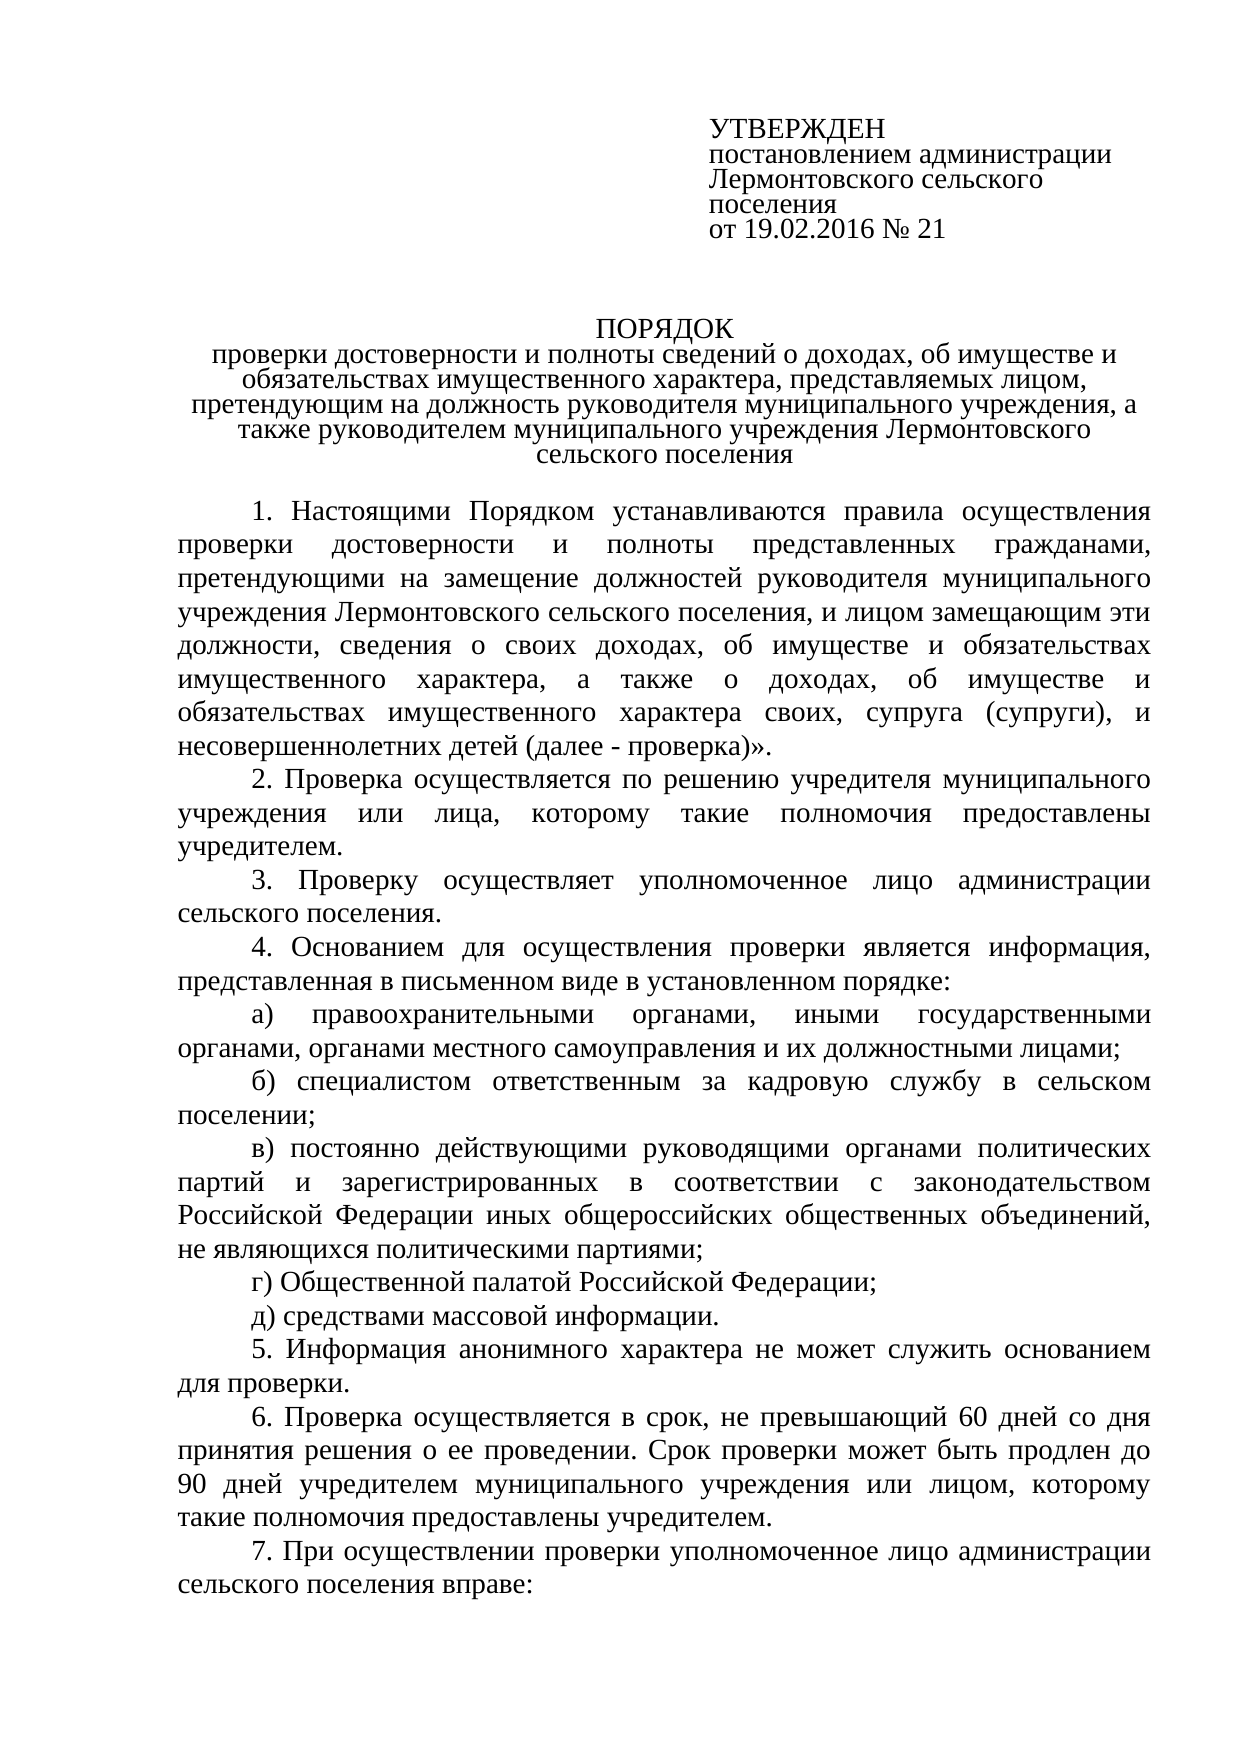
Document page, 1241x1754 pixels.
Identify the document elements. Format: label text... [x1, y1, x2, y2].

text 3. Проверку осуществляет уполномоченное лицо администрации сельского поселения. [177, 862, 1152, 929]
text 4. Основанием для осуществления проверки является информация, представленная в письменном виде в установленном порядке: [177, 929, 1152, 996]
text в) постоянно действующими руководящими органами политических партий и зарегистрированных в соответствии с законодательством Российской Федерации иных общероссийских общественных объединений, не являющихся политическими партиями; [177, 1130, 1152, 1264]
text ПОРЯДОК [177, 318, 1152, 343]
text г) Общественной палатой Российской Федерации; [177, 1264, 1152, 1298]
text Лермонтовского сельского поселения [709, 168, 1152, 218]
text УТВЕРЖДЕН [177, 118, 1152, 143]
text а) правоохранительными органами, иными государственными органами, органами местного самоуправления и их должностными лицами; [177, 996, 1152, 1063]
text проверки достоверности и полноты сведений о доходах, об имуществе и обязательствах имущественного характера, представляемых лицом, претендующим на должность руководителя муниципального учреждения, а также руководителем муниципального учреждения Лермонтовского сельского поселения [177, 343, 1152, 468]
text б) специалистом ответственным за кадровую службу в сельском поселении; [177, 1063, 1152, 1130]
text 6. Проверка осуществляется в срок, не превышающий 60 дней со дня принятия решения о ее проведении. Срок проверки может быть продлен до 90 дней учредителем муниципального учреждения или лицом, которому такие полномочия предоставлены учредителем. [177, 1399, 1152, 1533]
text д) средствами массовой информации. [177, 1298, 1152, 1332]
text 2. Проверка осуществляется по решению учредителя муниципального учреждения или лица, которому такие полномочия предоставлены учредителем. [177, 761, 1152, 862]
text постановлением администрации [177, 143, 1152, 168]
text 7. При осуществлении проверки уполномоченное лицо администрации сельского поселения вправе: [177, 1533, 1152, 1600]
text 1. Настоящими Порядком устанавливаются правила осуществления проверки достоверности и полноты представленных гражданами, претендующими на замещение должностей руководителя муниципального учреждения Лермонтовского сельского поселения, и лицом замещающим эти должности, сведения о своих доходах, об имуществе и обязательствах имущественного характера, а также о доходах, об имуществе и обязательствах имущественного характера своих, супруга (супруги), и несовершеннолетних детей (далее - проверка)». [177, 493, 1152, 761]
text от 19.02.2016 № 21 [709, 218, 1152, 243]
text 5. Информация анонимного характера не может служить основанием для проверки. [177, 1332, 1152, 1399]
